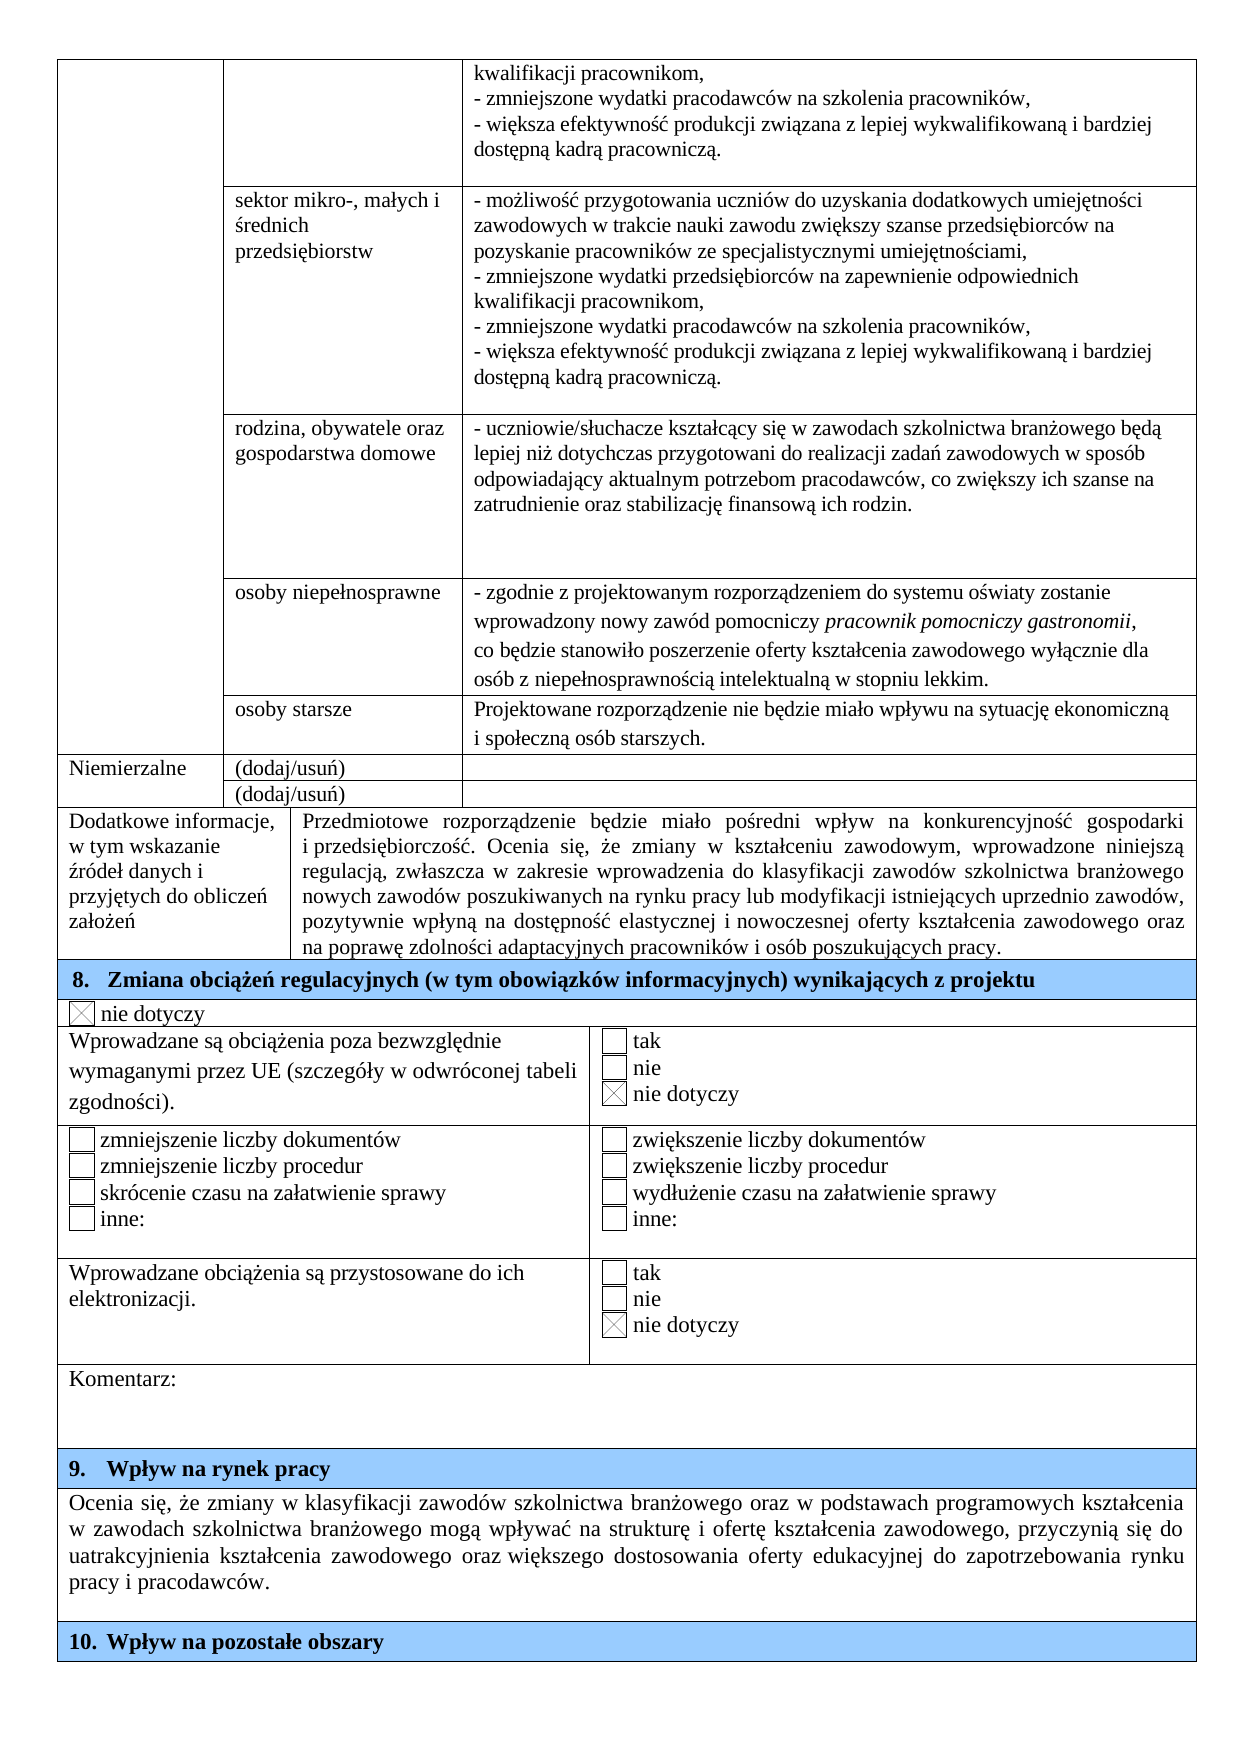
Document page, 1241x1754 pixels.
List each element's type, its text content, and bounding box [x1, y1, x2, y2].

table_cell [463, 60, 1196, 186]
table_cell (dodaj/usuń) [224, 781, 462, 807]
table_cell [463, 755, 1196, 780]
table_cell Dodatkowe informacje, w tym wskazanie źródeł danych i przyjętych do obliczeń założeń [58, 808, 290, 959]
table_cell Komentarz: [58, 1365, 1196, 1448]
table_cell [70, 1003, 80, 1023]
table_cell Wpływ na pozostałe obszary [58, 1622, 1196, 1661]
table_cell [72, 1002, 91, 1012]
table_cell Niemierzalne [58, 755, 223, 807]
table_cell [463, 781, 1196, 807]
table_cell rodzina, obywatele oraz gospodarstwa domowe [224, 415, 462, 578]
table_cell - zgodnie z projektowanym rozporządzeniem do systemu oświaty zostanie wprowadzony nowy zawód pomocniczy pracownik pomocniczy gastronomii, co będzie stanowiło poszerzenie oferty kształcenia zawodowego wyłącznie dla osób z niepełnosprawnością intelektualną w stopniu lekkim. [463, 579, 1196, 695]
table_cell osoby niepełnosprawne [224, 579, 462, 695]
table_cell tak nie nie dotyczy [590, 1027, 1196, 1125]
table_cell Projektowane rozporządzenie nie będzie miało wpływu na sytuację ekonomiczną i społeczną osób starszych. [463, 696, 1196, 754]
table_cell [58, 60, 223, 754]
table_cell Przedmiotowe rozporządzenie będzie miało pośredni wpływ na konkurencyjność gospodarki i przedsiębiorczość. Ocenia się, że zmiany w kształceniu zawodowym, wprowadzone niniejszą regulacją, zwłaszcza w zakresie wprowadzenia do klasyfikacji zawodów szkolnictwa branżowego nowych zawodów poszukiwanych na rynku pracy lub modyfikacji istniejących uprzednio zawodów, pozytywnie wpłyną na dostępność elastycznej i nowoczesnej oferty kształcenia zawodowego oraz na poprawę zdolności adaptacyjnych pracowników i osób poszukujących pracy. [291, 808, 1196, 959]
table_cell osoby starsze [224, 696, 462, 754]
table_cell zwiększenie liczby dokumentów zwiększenie liczby procedur wydłużenie czasu na załatwienie sprawy inne: [590, 1126, 1196, 1258]
table_cell Wprowadzane są obciążenia poza bezwzględnie wymaganymi przez UE (szczegóły w odwróconej tabeli zgodności). [58, 1027, 589, 1125]
table_cell zmniejszenie liczby dokumentów zmniejszenie liczby procedur skrócenie czasu na załatwienie sprawy inne: [58, 1126, 589, 1258]
table_cell sektor mikro-, małych i średnich przedsiębiorstw [224, 187, 462, 414]
table_cell Ocenia się, że zmiany w klasyfikacji zawodów szkolnictwa branżowego oraz w podstawach programowych kształcenia w zawodach szkolnictwa branżowego mogą wpływać na strukturę i ofertę kształcenia zawodowego, przyczynią się do uatrakcyjnienia kształcenia zawodowego oraz większego dostosowania oferty edukacyjnej do zapotrzebowania rynku pracy i pracodawców. [58, 1489, 1196, 1621]
table_cell (dodaj/usuń) [224, 755, 462, 780]
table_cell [224, 60, 462, 186]
table_cell tak nie nie dotyczy [590, 1259, 1196, 1364]
table_cell nie dotyczy [94, 1000, 1196, 1026]
table_cell Zmiana obciążeń regulacyjnych (w tym obowiązków informacyjnych) wynikających z projektu [58, 960, 1196, 999]
table_cell - uczniowie/słuchacze kształcący się w zawodach szkolnictwa branżowego będą lepiej niż dotychczas przygotowani do realizacji zadań zawodowych w sposób odpowiadający aktualnym potrzebom pracodawców, co zwiększy ich szanse na zatrudnienie oraz stabilizację finansową ich rodzin. [463, 415, 1196, 578]
table_cell Wprowadzane obciążenia są przystosowane do ich elektronizacji. [58, 1259, 589, 1364]
table_cell Wpływ na rynek pracy [58, 1449, 1196, 1488]
